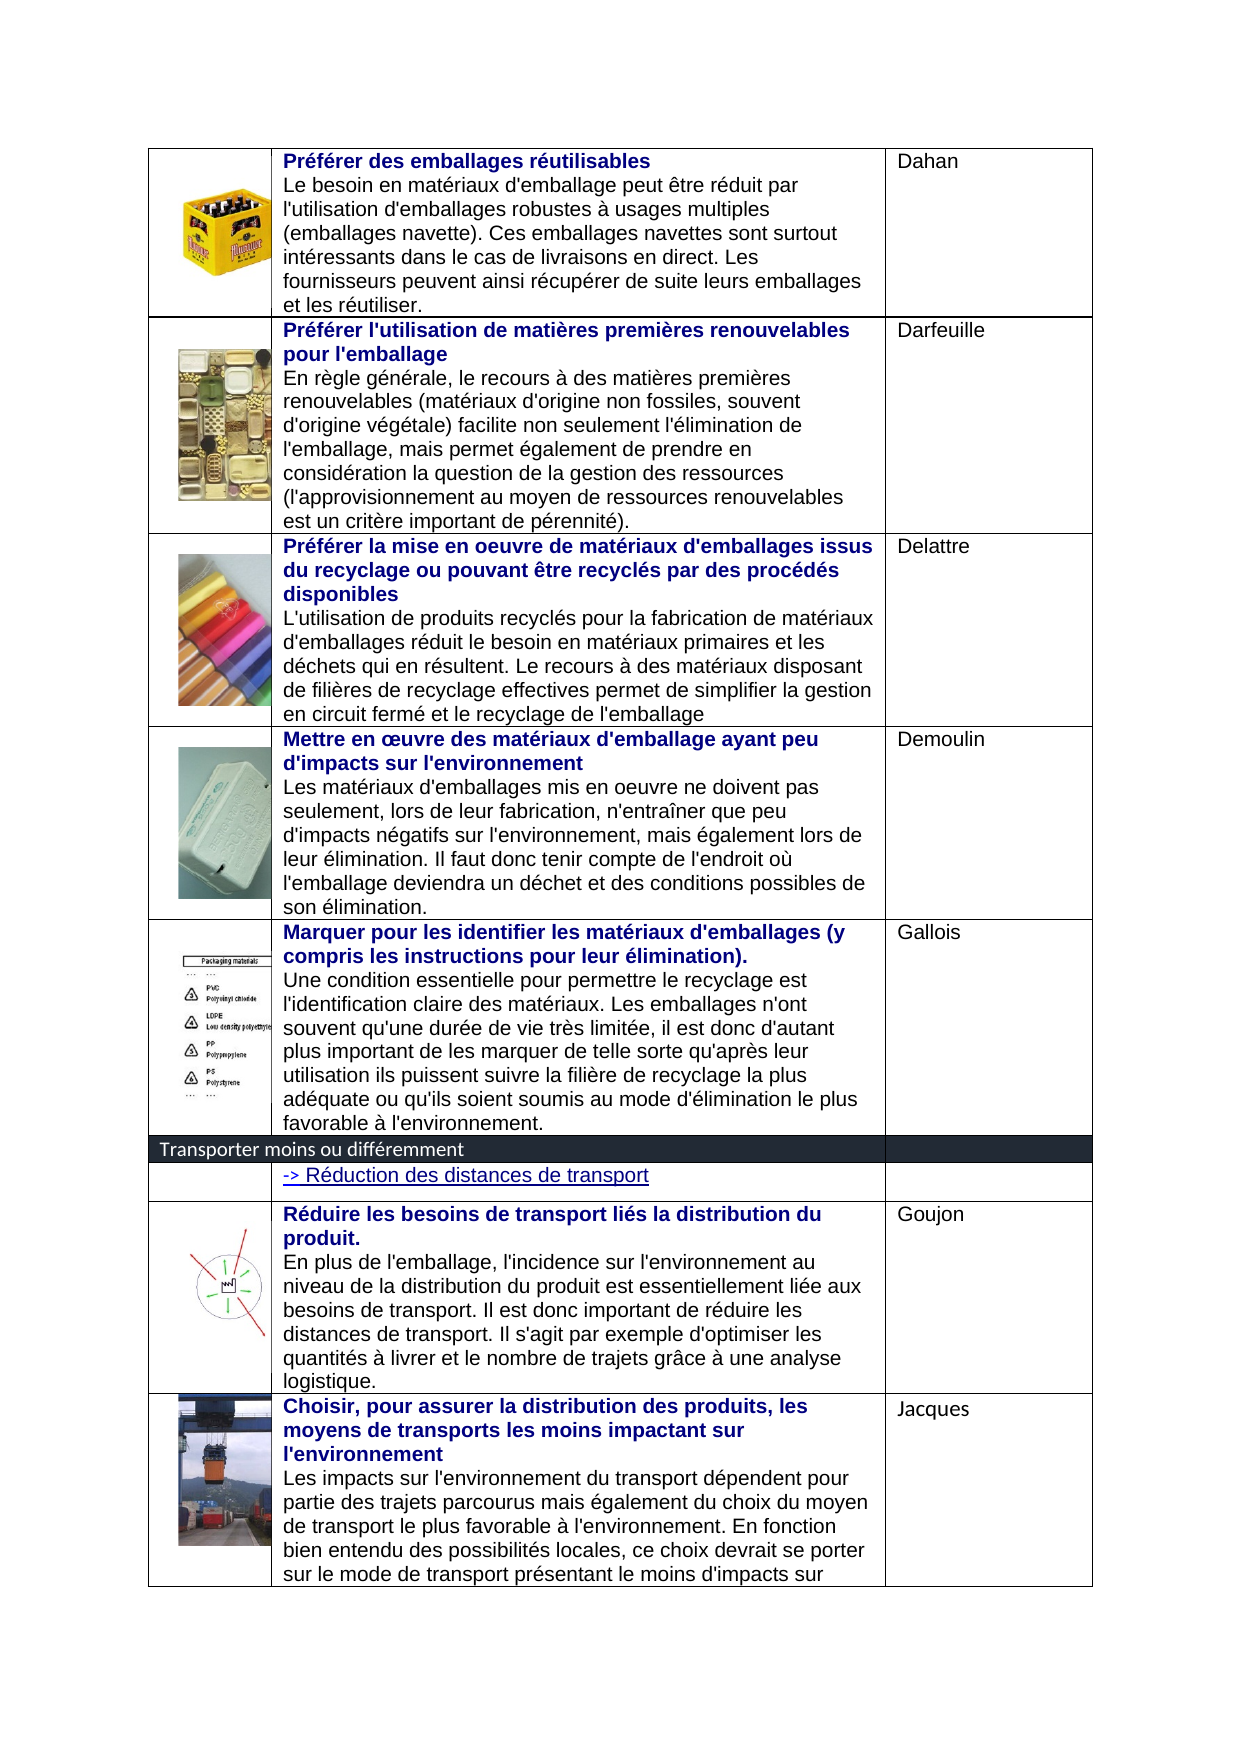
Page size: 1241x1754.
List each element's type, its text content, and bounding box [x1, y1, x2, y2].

table_cell Marquer pour les identifier les matériaux d'emballages (y compris les instructions pour leur élimination). Une condition essentielle pour permettre le recyclage est l'identification claire des matériaux. Les emballages n'ont souvent qu'une durée de vie très limitée, il est donc d'autant plus important de les marquer de telle sorte qu'après leur utilisation ils puissent suivre la filière de recyclage la plus adéquate ou qu'ils soient soumis au mode d'élimination le plus favorable à l'environnement. [272, 920, 885, 1135]
table_cell Gallois [886, 920, 1092, 1135]
table_cell [149, 920, 271, 1135]
table_cell Préférer des emballages réutilisables Le besoin en matériaux d'emballage peut être réduit par l'utilisation d'emballages robustes à usages multiples (emballages navette). Ces emballages navettes sont surtout intéressants dans le cas de livraisons en direct. Les fournisseurs peuvent ainsi récupérer de suite leurs emballages et les réutiliser. [272, 149, 885, 316]
table_cell Dahan [886, 149, 1092, 316]
table_cell Jacques [886, 1394, 1092, 1586]
table_cell Transporter moins ou différemment [149, 1136, 885, 1162]
table_cell Préférer la mise en oeuvre de matériaux d'emballages issus du recyclage ou pouvant être recyclés par des procédés disponibles L'utilisation de produits recyclés pour la fabrication de matériaux d'emballages réduit le besoin en matériaux primaires et les déchets qui en résultent. Le recours à des matériaux disposant de filières de recyclage effectives permet de simplifier la gestion en circuit fermé et le recyclage de l'emballage [272, 534, 885, 726]
table_cell [149, 727, 271, 918]
table_cell -> Réduction des distances de transport [272, 1163, 885, 1201]
table_cell Mettre en œuvre des matériaux d'emballage ayant peu d'impacts sur l'environnement Les matériaux d'emballages mis en oeuvre ne doivent pas seulement, lors de leur fabrication, n'entraîner que peu d'impacts négatifs sur l'environnement, mais également lors de leur élimination. Il faut donc tenir compte de l'endroit où l'emballage deviendra un déchet et des conditions possibles de son élimination. [272, 727, 885, 918]
table_cell [149, 149, 271, 316]
table_cell [886, 1136, 1092, 1162]
table_cell [149, 318, 271, 533]
table_cell Demoulin [886, 727, 1092, 918]
table_cell [886, 1163, 1092, 1201]
table_cell Préférer l'utilisation de matières premières renouvelables pour l'emballage En règle générale, le recours à des matières premières renouvelables (matériaux d'origine non fossiles, souvent d'origine végétale) facilite non seulement l'élimination de l'emballage, mais permet également de prendre en considération la question de la gestion des ressources (l'approvisionnement au moyen de ressources renouvelables est un critère important de pérennité). [272, 318, 885, 533]
table_cell Delattre [886, 534, 1092, 726]
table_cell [272, 1394, 885, 1586]
table_cell [149, 1202, 271, 1393]
table_cell [149, 534, 271, 726]
table_cell Réduire les besoins de transport liés la distribution du produit. En plus de l'emballage, l'incidence sur l'environnement au niveau de la distribution du produit est essentiellement liée aux besoins de transport. Il est donc important de réduire les distances de transport. Il s'agit par exemple d'optimiser les quantités à livrer et le nombre de trajets grâce à une analyse logistique. [272, 1202, 885, 1393]
table_cell Darfeuille [886, 318, 1092, 533]
table_cell Goujon [886, 1202, 1092, 1393]
table_cell [149, 1394, 271, 1586]
table_cell [149, 1163, 271, 1201]
